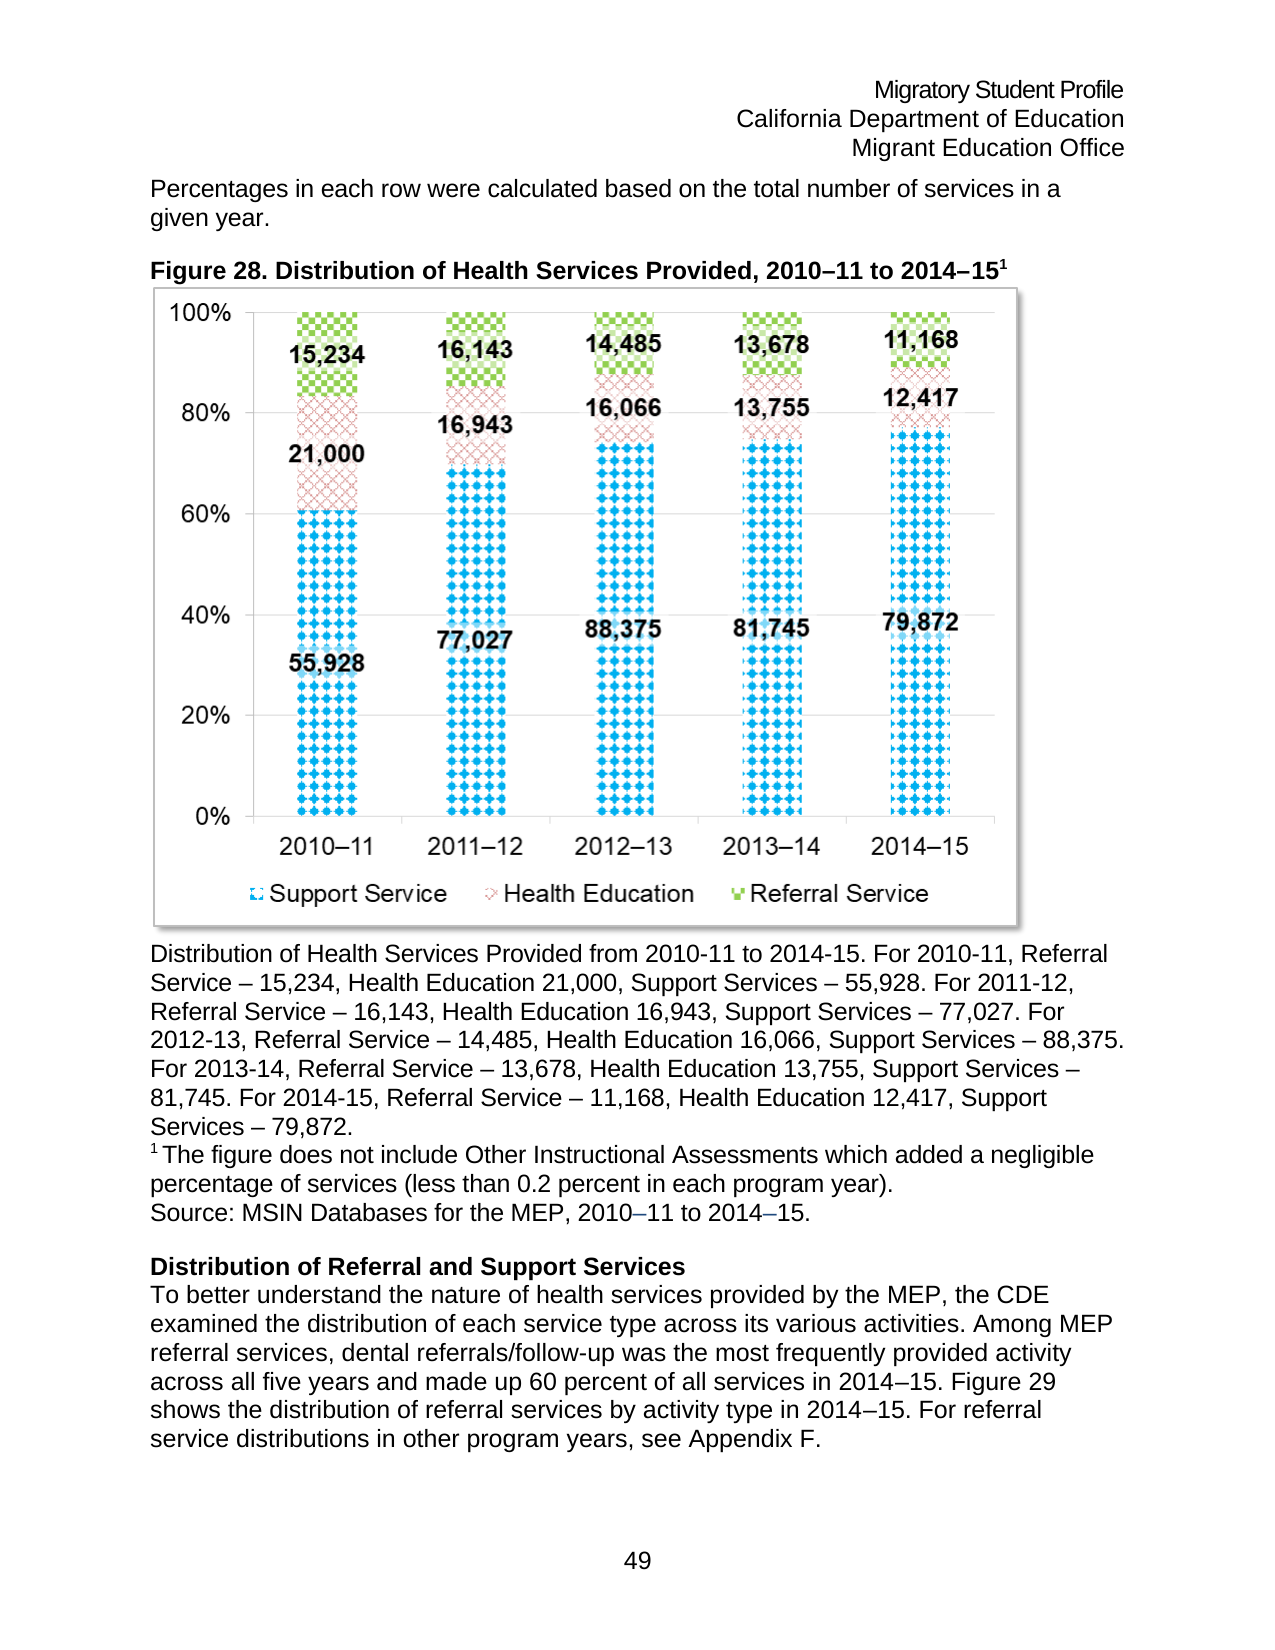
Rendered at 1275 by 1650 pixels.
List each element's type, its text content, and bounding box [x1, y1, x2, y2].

text Distribution of Health Services Provided from 2010-11 to 2014-15. For 2010-11, Referral Service – 15,234, Health Education 21,000, Support Services – 55,928. For 2011-12, Referral Service – 16,143, Health Education 16,943, Support Services – 77,027. For 2012-13, Referral Service – 14,485, Health Education 16,066, Support Services – 88,375. For 2013-14, Referral Service – 13,678, Health Education 13,755, Support Services – 81,745. For 2014-15, Referral Service – 11,168, Health Education 12,417, Support Services – 79,872. [150, 939, 1125, 1140]
text 1 The figure does not include Other Instructional Assessments which added a negligible percentage of services (less than 0.2 percent in each program year). [150, 1140, 1125, 1198]
text Source: MSIN Databases for the MEP, 2010–11 to 2014–15. [150, 1198, 1125, 1227]
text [150, 174, 1125, 231]
subtitle Figure 28. Distribution of Health Services Provided, 2010–11 to 2014–151 [150, 256, 1125, 285]
subtitle Distribution of Referral and Support Services [150, 1252, 1125, 1280]
text To better understand the nature of health services provided by the MEP, the CDE examined the distribution of each service type across its various activities. Among MEP referral services, dental referrals/follow-up was the most frequently provided activity across all five years and made up 60 percent of all services in 2014–15. Figure 29 shows the distribution of referral services by activity type in 2014–15. For referral service distributions in other program years, see Appendix F. [150, 1280, 1125, 1453]
picture [150, 285, 1029, 939]
